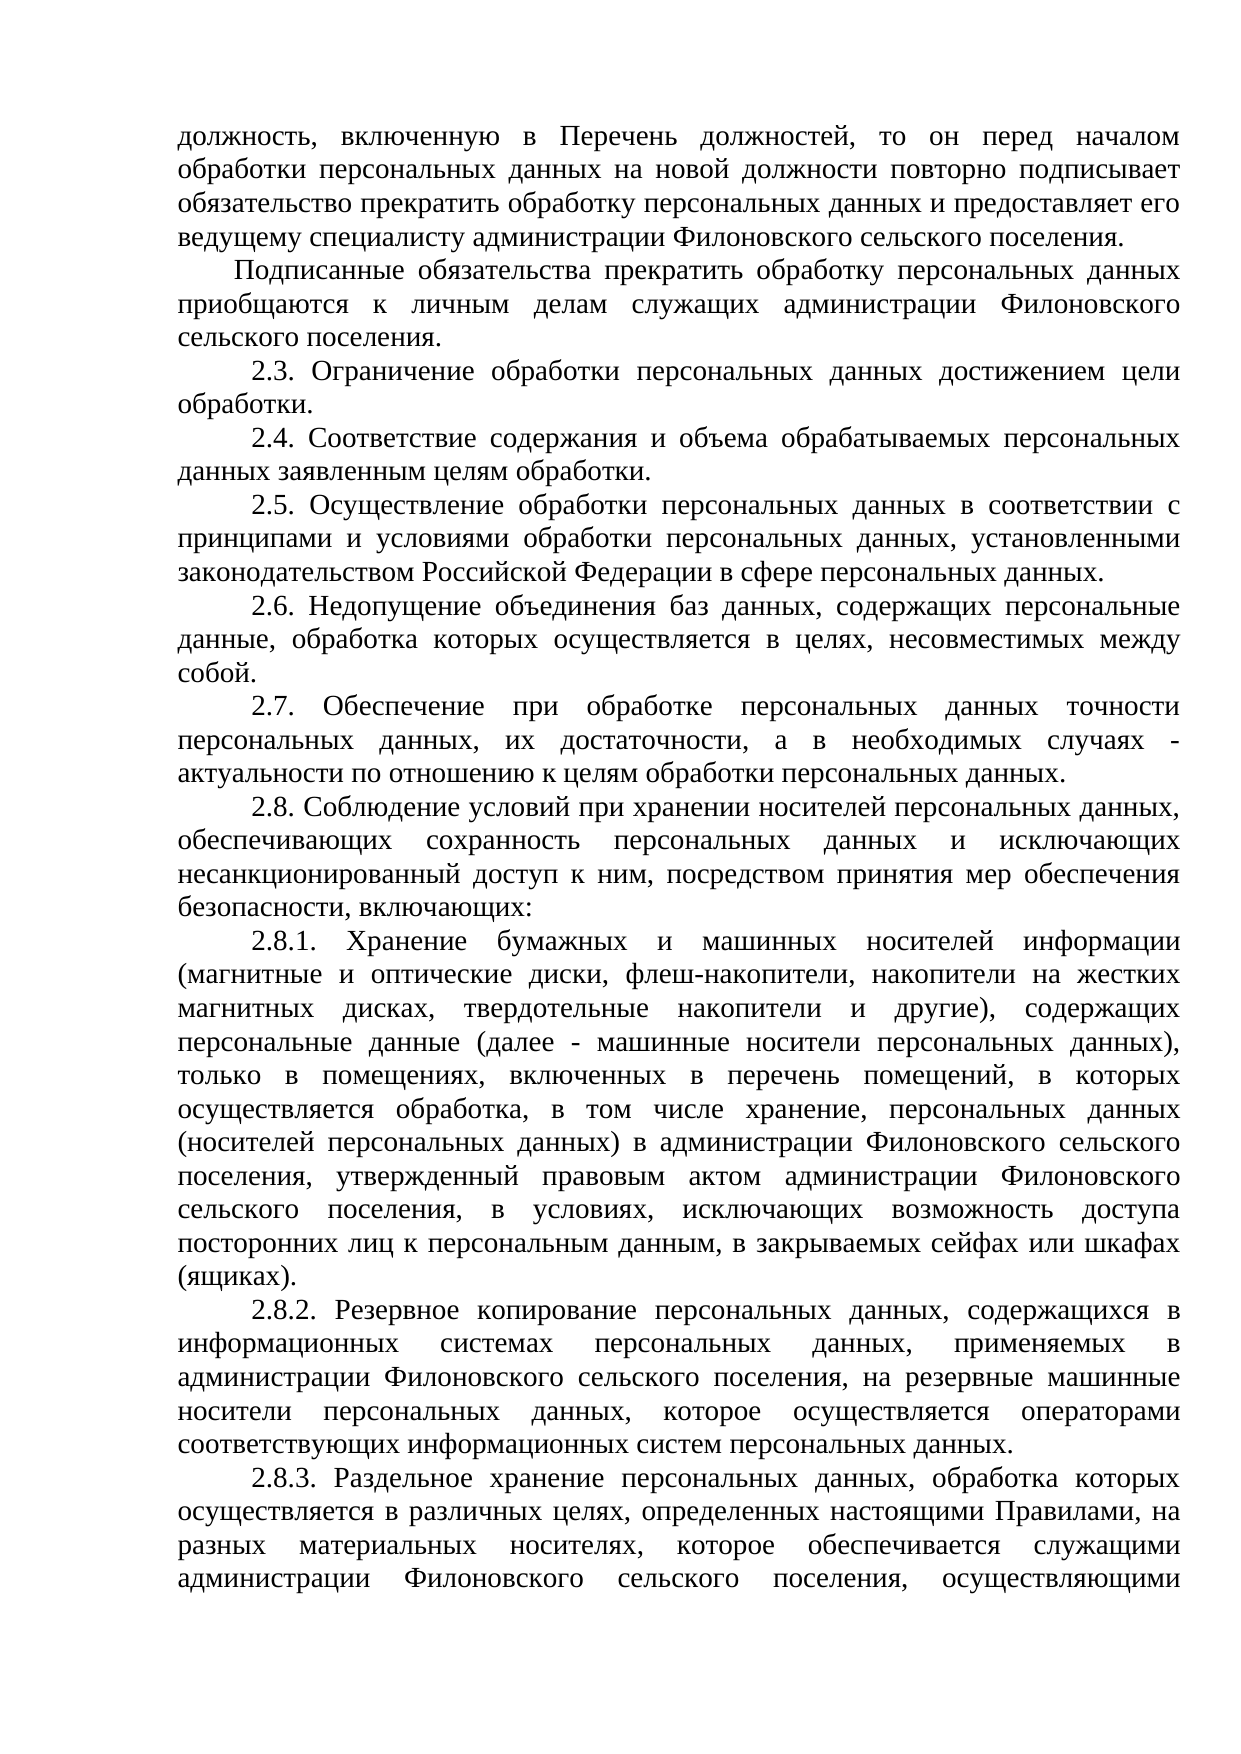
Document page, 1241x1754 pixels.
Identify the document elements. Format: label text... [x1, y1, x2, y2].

text 2.6. Недопущение объединения баз данных, содержащих персональные данные, обработка которых осуществляется в целях, несовместимых между собой. [177, 588, 1181, 688]
text Подписанные обязательства прекратить обработку персональных данных приобщаются к личным делам служащих администрации Филоновского сельского поселения. [177, 252, 1181, 353]
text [177, 1460, 1181, 1594]
text 2.8.2. Резервное копирование персональных данных, содержащихся в информационных системах персональных данных, применяемых в администрации Филоновского сельского поселения, на резервные машинные носители персональных данных, которое осуществляется операторами соответствующих информационных систем персональных данных. [177, 1292, 1181, 1460]
text 2.4. Соответствие содержания и объема обрабатываемых персональных данных заявленным целям обработки. [177, 420, 1181, 487]
text 2.7. Обеспечение при обработке персональных данных точности персональных данных, их достаточности, а в необходимых случаях - актуальности по отношению к целям обработки персональных данных. [177, 688, 1181, 789]
text 2.8. Соблюдение условий при хранении носителей персональных данных, обеспечивающих сохранность персональных данных и исключающих несанкционированный доступ к ним, посредством принятия мер обеспечения безопасности, включающих: [177, 789, 1181, 923]
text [177, 118, 1181, 252]
text 2.3. Ограничение обработки персональных данных достижением цели обработки. [177, 353, 1181, 420]
text 2.5. Осуществление обработки персональных данных в соответствии с принципами и условиями обработки персональных данных, установленными законодательством Российской Федерации в сфере персональных данных. [177, 487, 1181, 588]
text 2.8.1. Хранение бумажных и машинных носителей информации (магнитные и оптические диски, флеш-накопители, накопители на жестких магнитных дисках, твердотельные накопители и другие), содержащих персональные данные (далее - машинные носители персональных данных), только в помещениях, включенных в перечень помещений, в которых осуществляется обработка, в том числе хранение, персональных данных (носителей персональных данных) в администрации Филоновского сельского поселения, утвержденный правовым актом администрации Филоновского сельского поселения, в условиях, исключающих возможность доступа посторонних лиц к персональным данным, в закрываемых сейфах или шкафах (ящиках). [177, 923, 1181, 1292]
